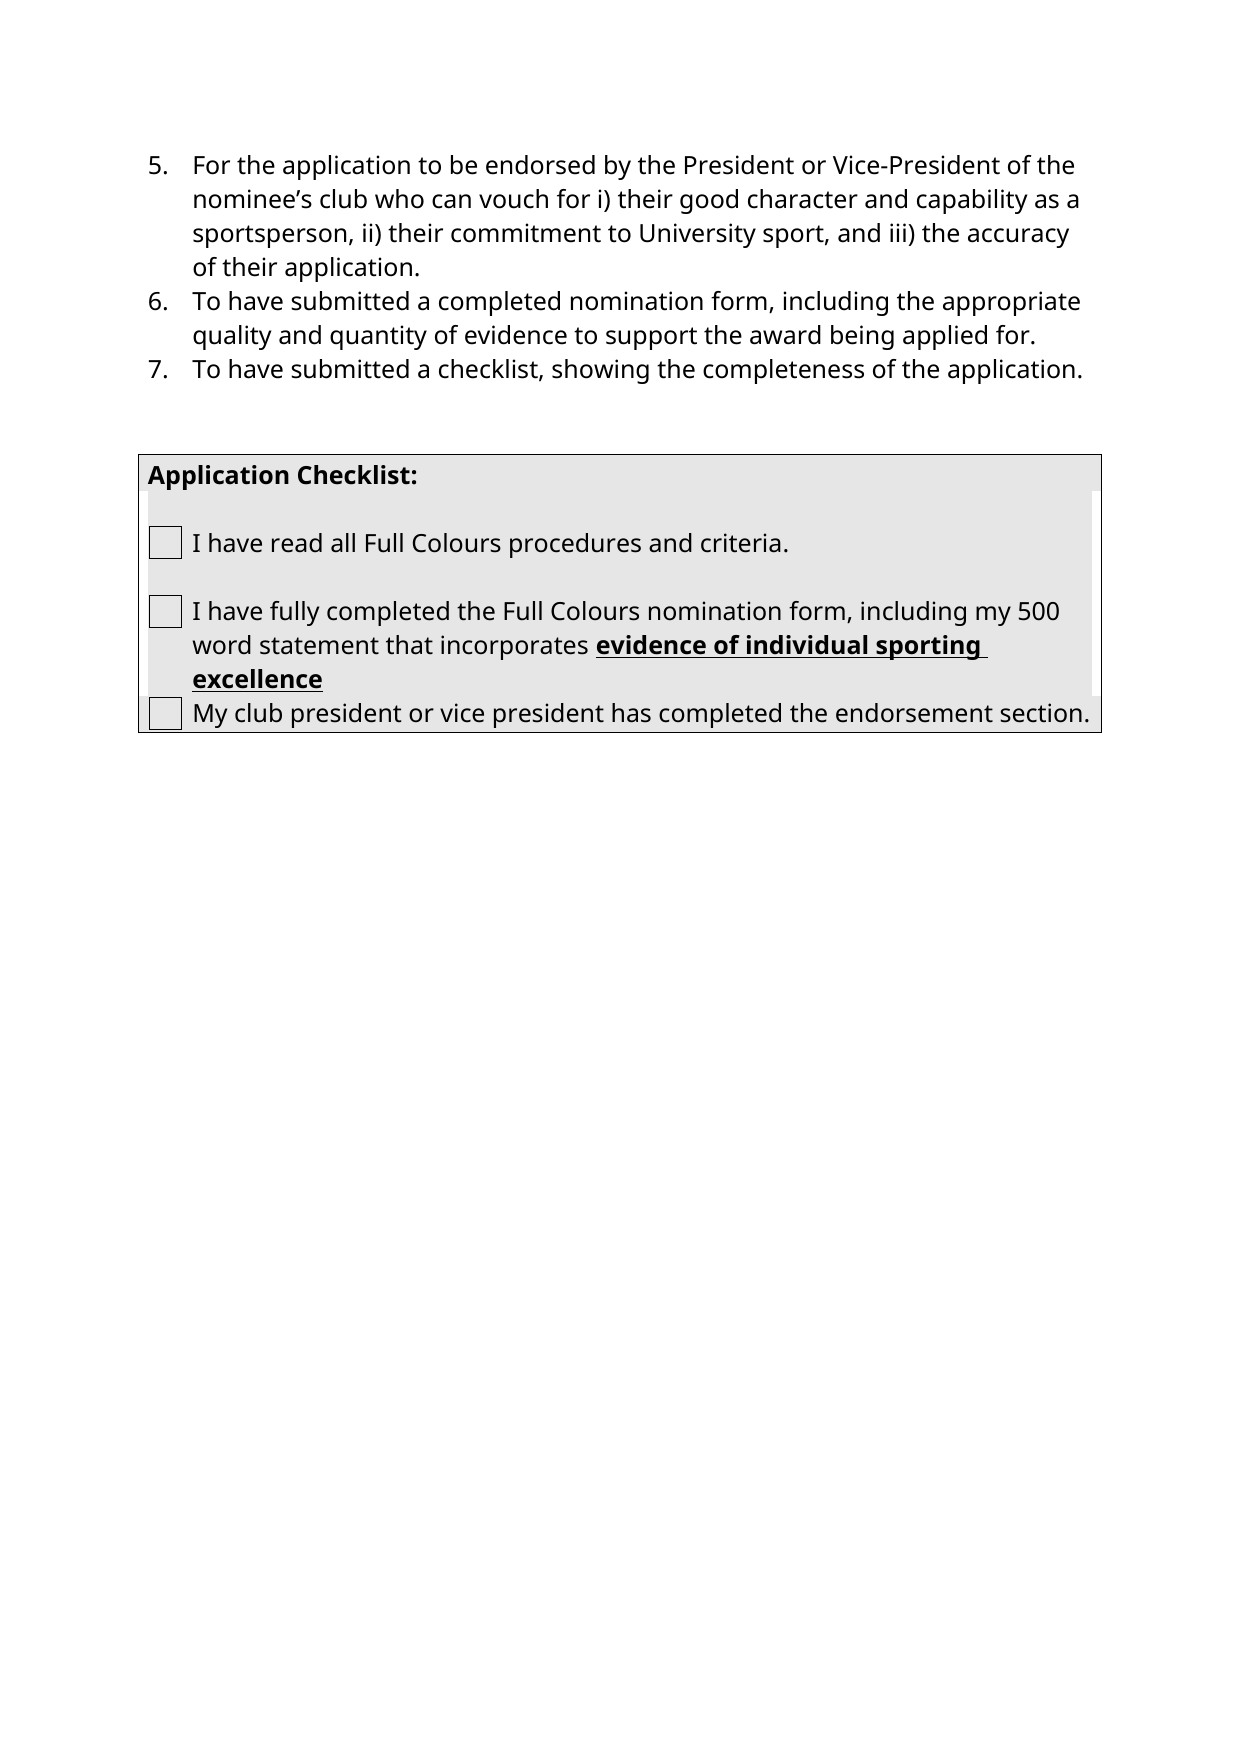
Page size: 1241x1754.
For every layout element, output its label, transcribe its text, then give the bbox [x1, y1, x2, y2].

list Application Checklist: [139, 455, 1101, 491]
text I have read all Full Colours procedures and criteria. [182, 526, 1092, 559]
list To have submitted a checklist, showing the completeness of the application. [148, 352, 1092, 386]
text I have fully completed the Full Colours nomination form, including my 500 word statement that incorporates evidence of individual sporting excellence [148, 594, 1092, 693]
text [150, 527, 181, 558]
list For the application to be endorsed by the President or Vice-President of the nominee’s club who can vouch for i) their good character and capability as a sportsperson, ii) their commitment to University sport, and iii) the accuracy of their application. [148, 148, 1092, 284]
text My club president or vice president has completed the endorsement section. [139, 693, 1101, 732]
list To have submitted a completed nomination form, including the appropriate quality and quantity of evidence to support the award being applied for. [148, 284, 1092, 352]
